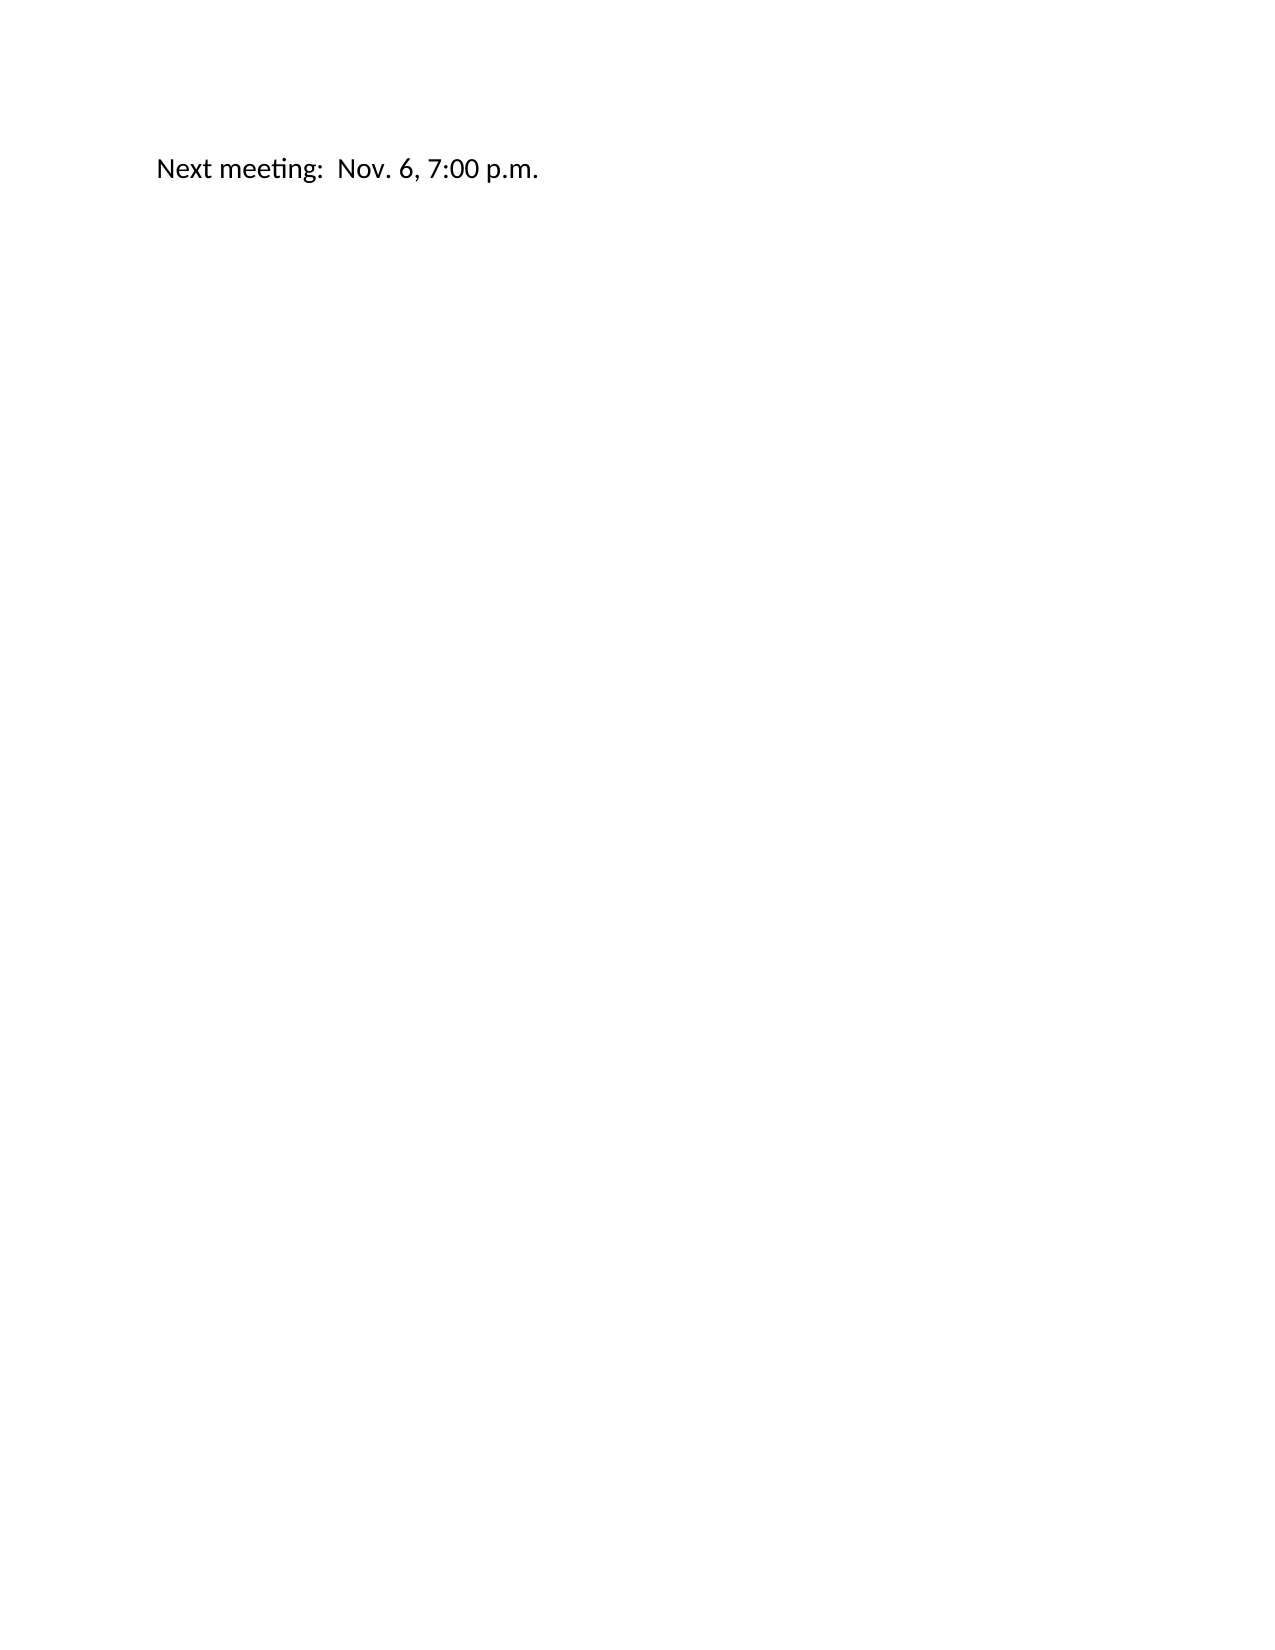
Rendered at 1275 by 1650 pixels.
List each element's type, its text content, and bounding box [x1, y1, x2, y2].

text Next meeting: Nov. 6, 7:00 p.m. [150, 150, 1125, 186]
